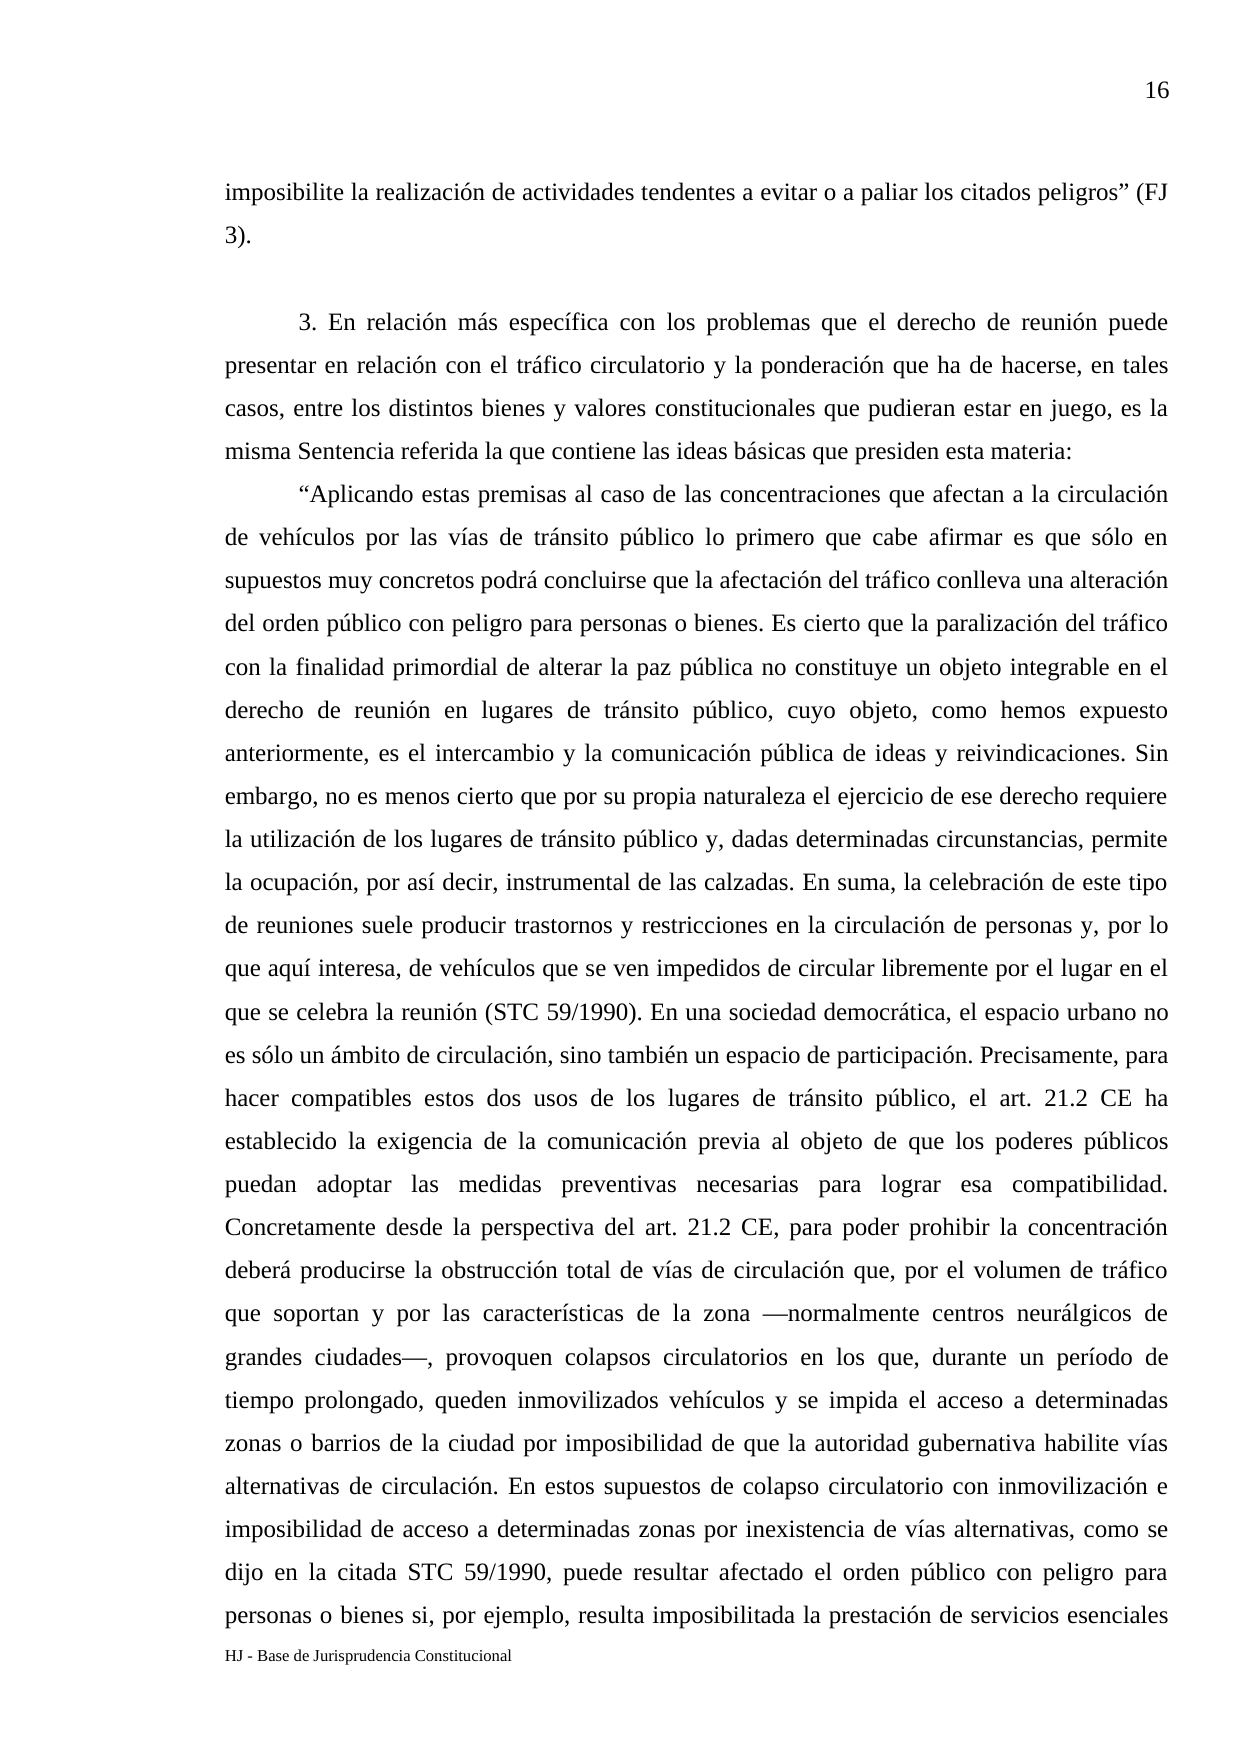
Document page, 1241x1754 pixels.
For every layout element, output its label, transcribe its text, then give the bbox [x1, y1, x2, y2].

text 3. En relación más específica con los problemas que el derecho de reunión puede presentar en relación con el tráfico circulatorio y la ponderación que ha de hacerse, en tales casos, entre los distintos bienes y valores constitucionales que pudieran estar en juego, es la misma Sentencia referida la que contiene las ideas básicas que presiden esta materia: [224, 307, 1169, 465]
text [224, 479, 1169, 1629]
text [224, 177, 1169, 249]
